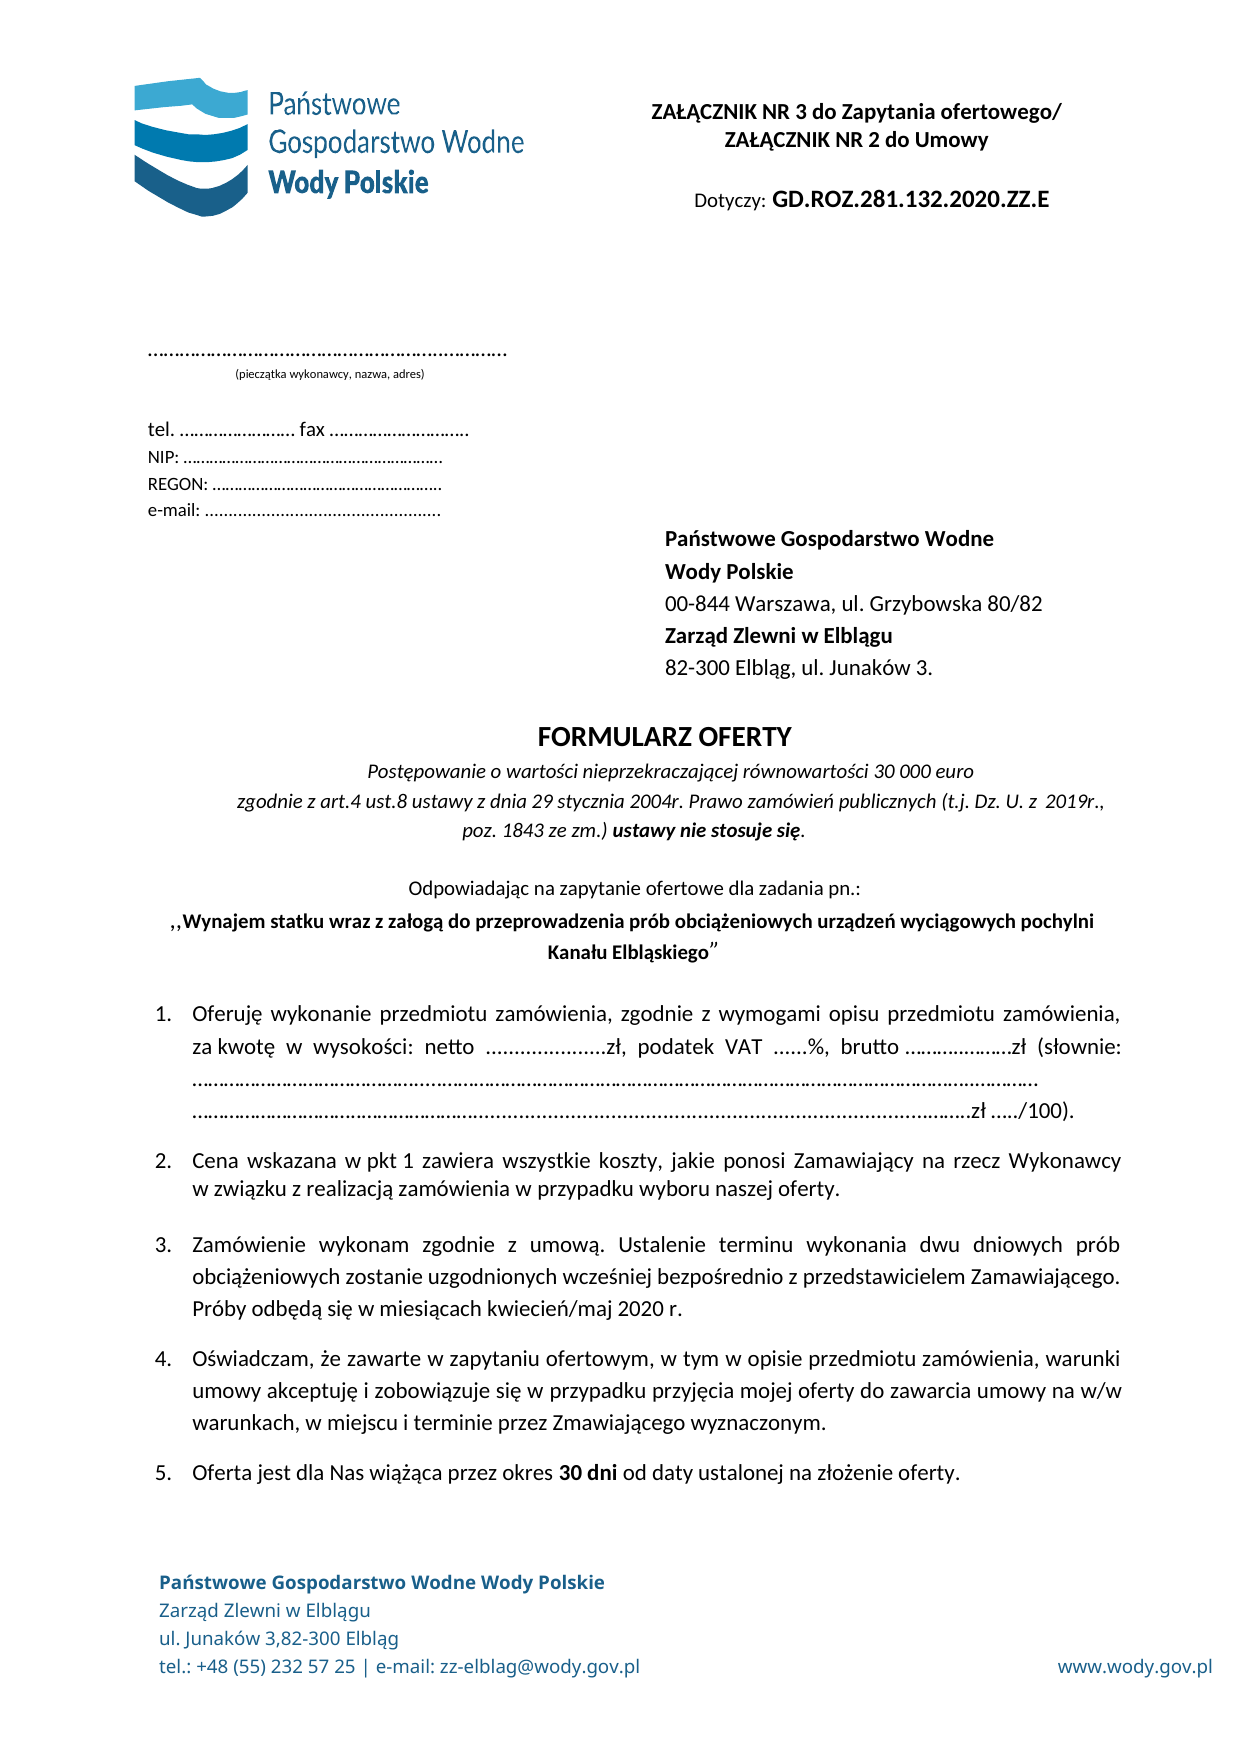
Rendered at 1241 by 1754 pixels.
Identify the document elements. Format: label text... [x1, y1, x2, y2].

text 00-844 Warszawa, ul. Grzybowska 80/82 [148, 589, 1122, 617]
list Zamówienie wykonam zgodnie z umową. Ustalenie terminu wykonania dwu dniowych prób obciążeniowych zostanie uzgodnionych wcześniej bezpośrednio z przedstawicielem Zamawiającego. Próby odbędą się w miesiącach kwiecień/maj 2020 r. [154, 1230, 1122, 1322]
text zgodnie z art.4 ust.8 ustawy z dnia 29 stycznia 2004r. Prawo zamówień publicznych (t.j. Dz. U. z 2019r., poz. 1843 ze zm.) ustawy nie stosuje się. [148, 788, 1122, 842]
text Wody Polskie [148, 557, 1122, 585]
list Cena wskazana w pkt 1 zawiera wszystkie koszty, jakie ponosi Zamawiający na rzecz Wykonawcy w związku z realizacją zamówienia w przypadku wyboru naszej oferty. [154, 1146, 1122, 1202]
list Oferta jest dla Nas wiążąca przez okres 30 dni od daty ustalonej na złożenie oferty. [154, 1458, 1122, 1486]
text ZAŁĄCZNIK NR 3 do Zapytania ofertowego/ [591, 97, 1122, 126]
list Oferuję wykonanie przedmiotu zamówienia, zgodnie z wymogami opisu przedmiotu zamówienia, za kwotę w wysokości: netto .....................zł, podatek VAT ......%, brutto ………..………zł (słownie:…………………………………….....………………………………………………………………………………………..………… …………………………..…………………...............................................................................……..zł …../100). [154, 999, 1122, 1124]
text Państwowe Gospodarstwo Wodne [148, 524, 1122, 553]
text FORMULARZ OFERTY [148, 718, 1122, 753]
text REGON: …………………………………………….. [148, 472, 1122, 495]
text Zarząd Zlewni w Elblągu [148, 621, 1122, 649]
list Oświadczam, że zawarte w zapytaniu ofertowym, w tym w opisie przedmiotu zamówienia, warunki umowy akceptuję i zobowiązuje się w przypadku przyjęcia mojej oferty do zawarcia umowy na w/w warunkach, w miejscu i terminie przez Zmawiającego wyznaczonym. [154, 1344, 1122, 1436]
text Odpowiadając na zapytanie ofertowe dla zadania pn.: [148, 875, 1122, 901]
text Postępowanie o wartości nieprzekraczającej równowartości 30 000 euro [148, 759, 1122, 784]
text Dotyczy: GD.ROZ.281.132.2020.ZZ.E [694, 183, 1122, 213]
text ZAŁĄCZNIK NR 2 do Umowy [591, 126, 1122, 153]
text NIP: …………………………………………………… [148, 446, 1122, 468]
text tel. …………………… fax ……………………….. [148, 416, 1122, 442]
text e-mail: .................................................. [148, 498, 1122, 521]
text ,,Wynajem statku wraz z załogą do przeprowadzenia prób obciążeniowych urządzeń wyciągowych pochylni Kanału Elbląskiego” [148, 904, 1122, 966]
text 82-300 Elbląg, ul. Junaków 3. [148, 653, 1122, 681]
text (pieczątka wykonawcy, nazwa, adres) [148, 367, 1122, 382]
text ………………………………………………..………… [148, 334, 1122, 362]
